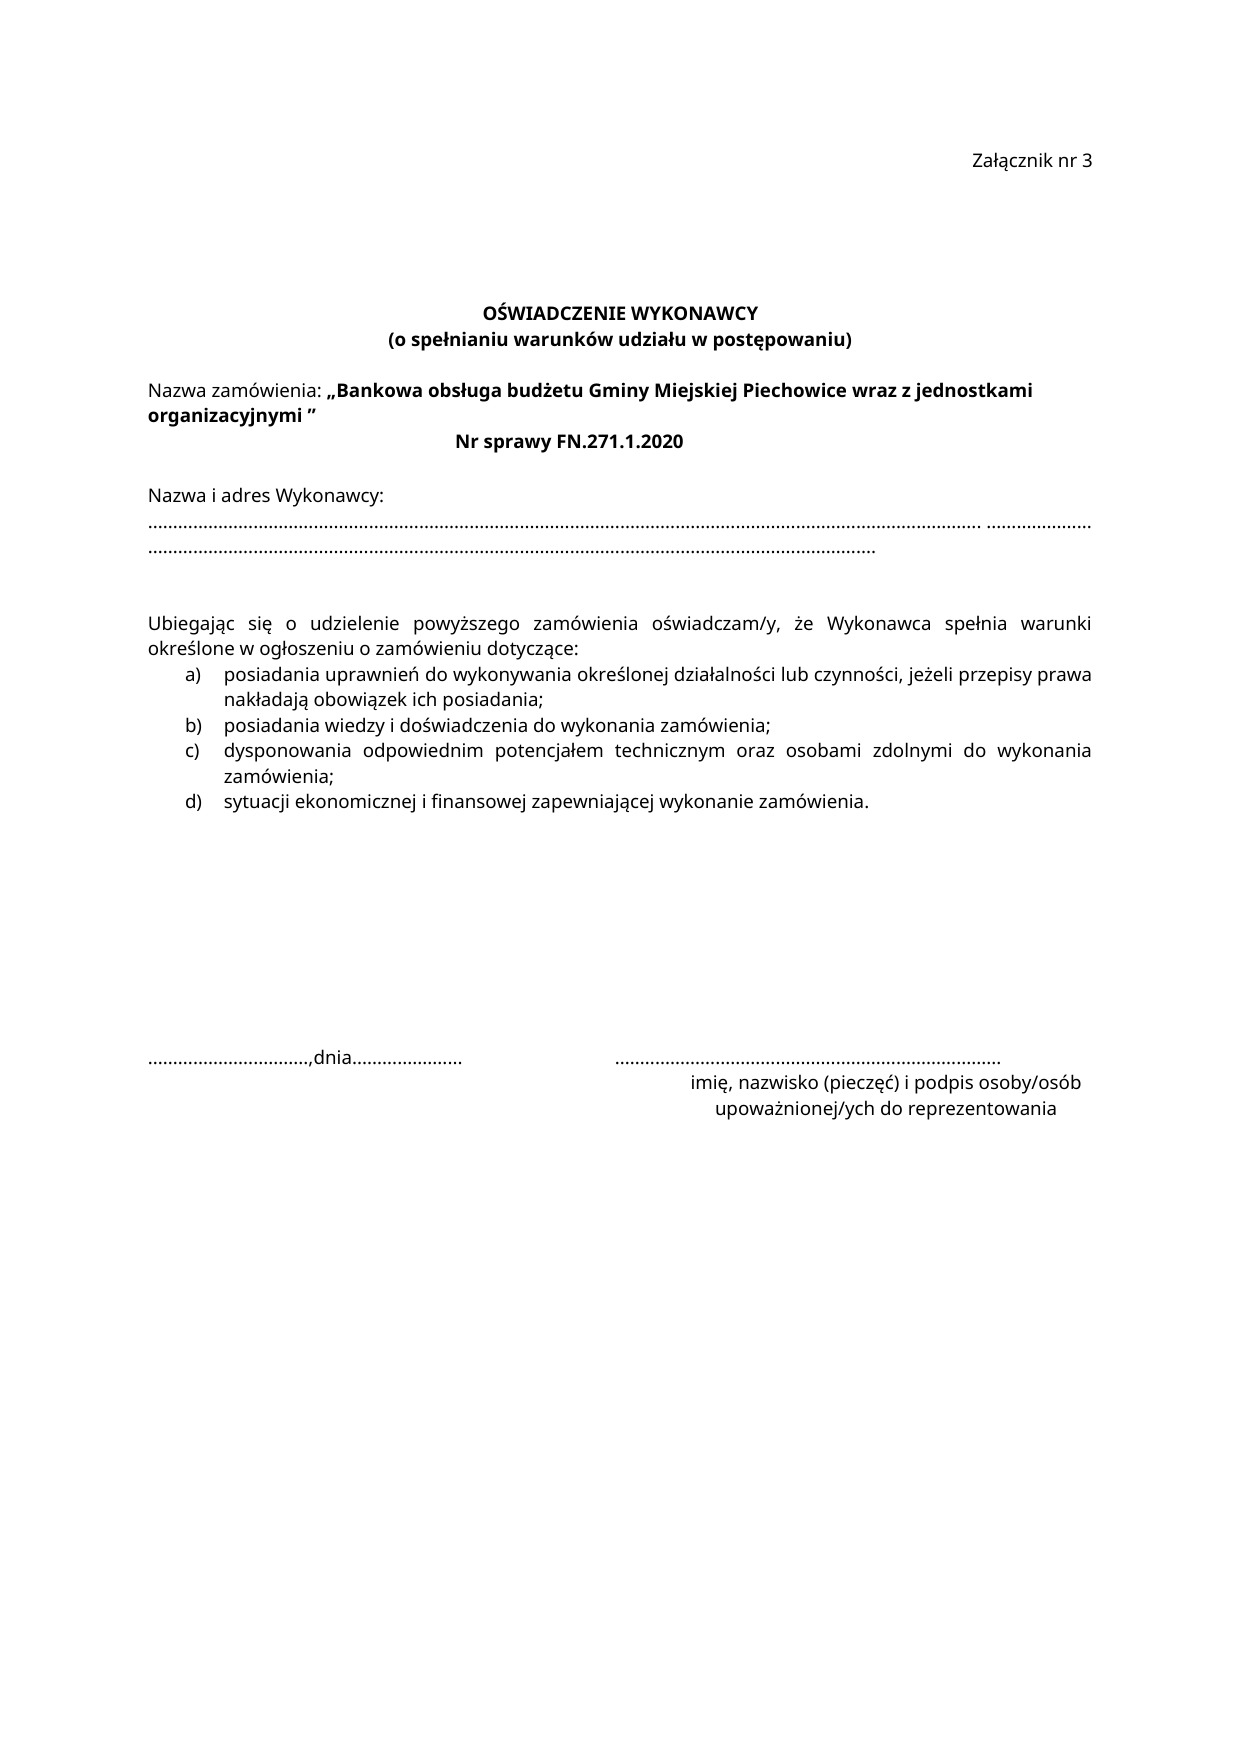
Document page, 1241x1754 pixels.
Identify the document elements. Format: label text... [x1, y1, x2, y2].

text Nazwa zamówienia: „Bankowa obsługa budżetu Gminy Miejskiej Piechowice wraz z jednostkami organizacyjnymi ” [148, 377, 1093, 428]
text ................................,dnia...................... ............................................................................. [148, 1044, 1093, 1069]
text Nr sprawy FN.271.1.2020 [148, 428, 1093, 454]
list dysponowania odpowiednim potencjałem technicznym oraz osobami zdolnymi do wykonania zamówienia; [185, 738, 1093, 789]
text upoważnionej/ych do reprezentowania [148, 1095, 1093, 1121]
text (o spełnianiu warunków udziału w postępowaniu) [148, 326, 1093, 352]
text Ubiegając się o udzielenie powyższego zamówienia oświadczam/y, że Wykonawca spełnia warunki określone w ogłoszeniu o zamówieniu dotyczące: [148, 610, 1093, 661]
list posiadania uprawnień do wykonywania określonej działalności lub czynności, jeżeli przepisy prawa nakładają obowiązek ich posiadania; [185, 661, 1093, 712]
text OŚWIADCZENIE WYKONAWCY [148, 301, 1093, 326]
list sytuacji ekonomicznej i finansowej zapewniającej wykonanie zamówienia. [185, 789, 1093, 814]
text Załącznik nr 3 [148, 148, 1093, 173]
text imię, nazwisko (pieczęć) i podpis osoby/osób [148, 1069, 1093, 1095]
text ...................................................................................................................................................................... ...................................................................................................................................................................... [148, 508, 1093, 559]
text Nazwa i adres Wykonawcy: [148, 483, 1093, 508]
list posiadania wiedzy i doświadczenia do wykonania zamówienia; [185, 712, 1093, 738]
